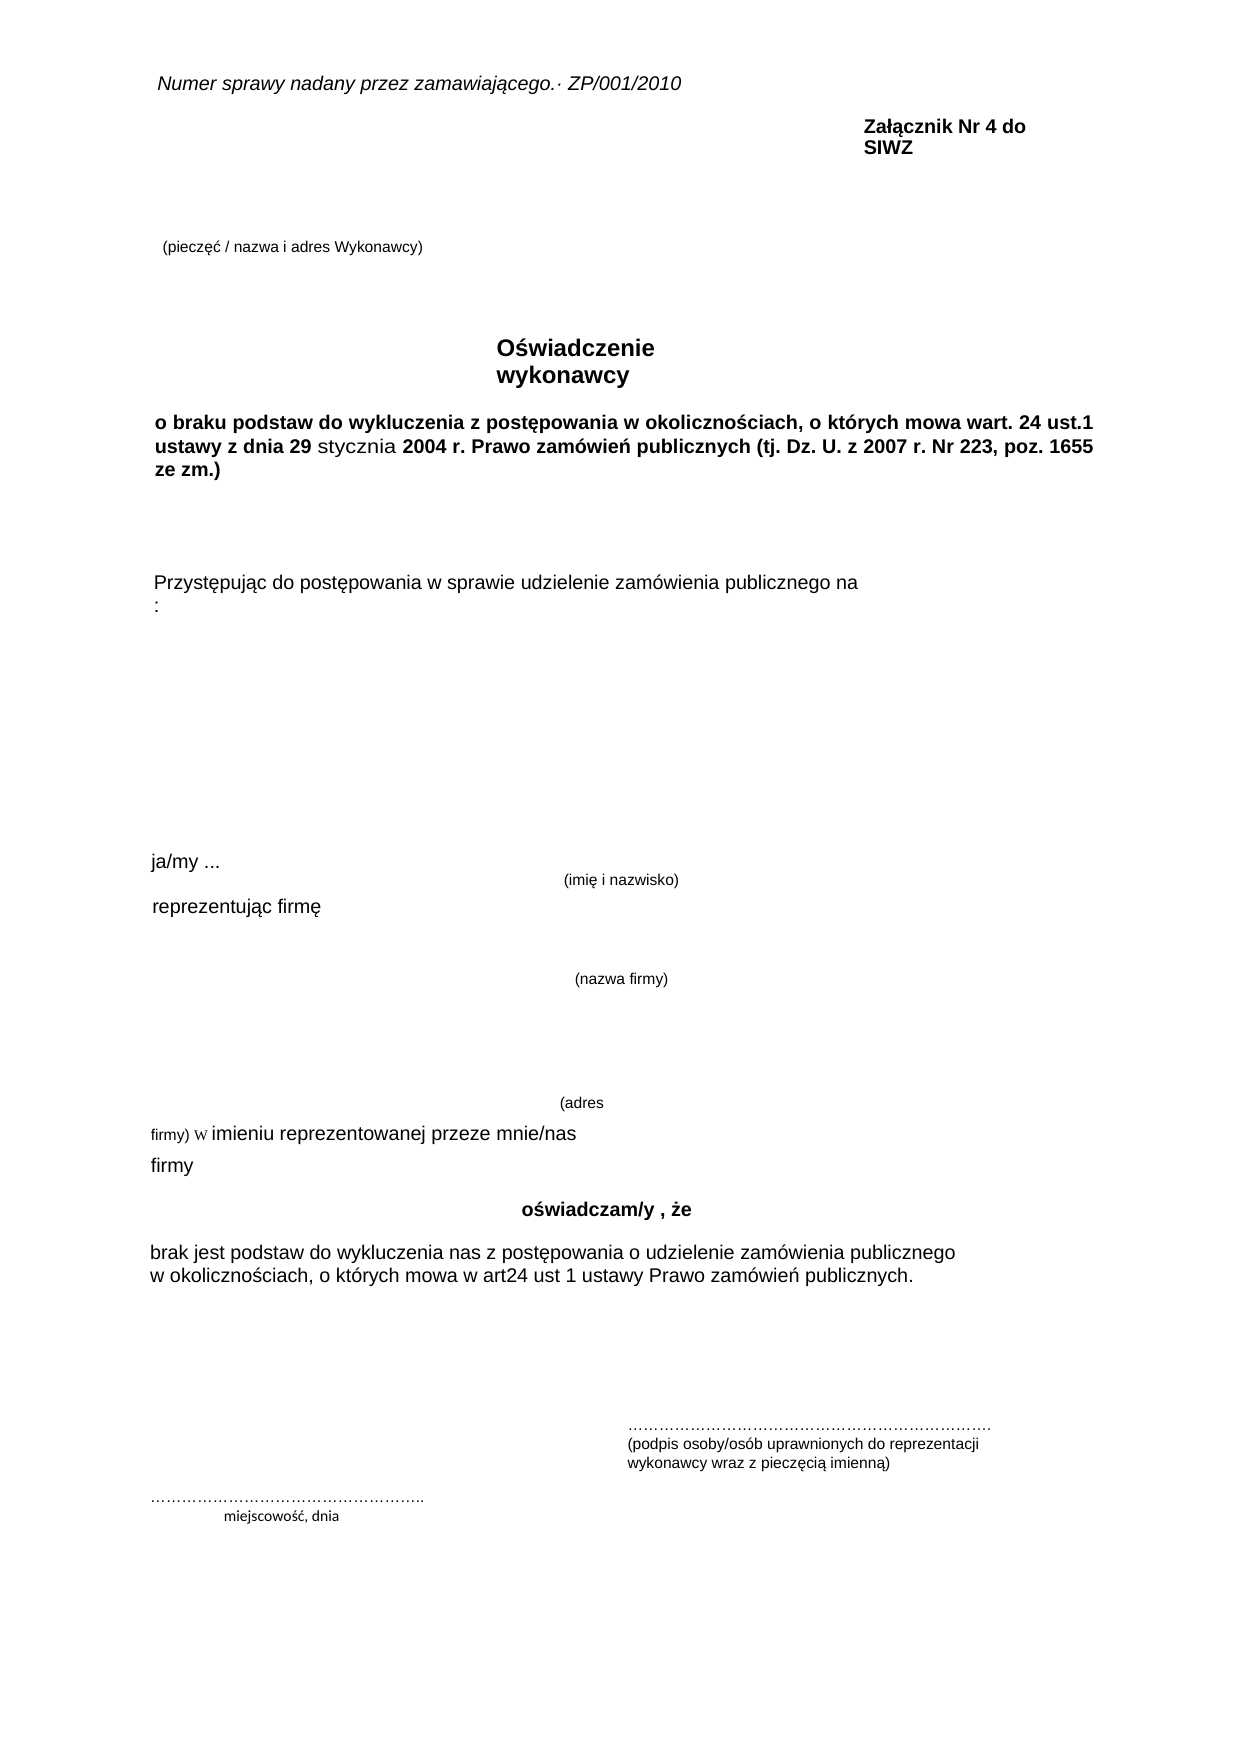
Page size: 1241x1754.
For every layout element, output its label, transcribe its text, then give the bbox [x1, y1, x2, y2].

text Przystępując do postępowania w sprawie udzielenie zamówienia publicznego na : [153, 572, 861, 617]
text reprezentując firmę [152, 896, 709, 918]
text wykonawcy wraz z pieczęcią imienną) [627, 1453, 1044, 1472]
text o braku podstaw do wykluczenia z postępowania w okolicznościach, o których mowa wart. 24 ust.1 ustawy z dnia 29 stycznia 2004 r. Prawo zamówień publicznych (tj. Dz. U. z 2007 r. Nr 223, poz. 1655 ze zm.) [154, 411, 1094, 481]
text ……………………………………………………………. [627, 1416, 1044, 1434]
text Numer sprawy nadany przez zamawiającego.· ZP/001/2010 [157, 74, 709, 95]
text Oświadczenie wykonawcy [496, 336, 759, 388]
text brak jest podstaw do wykluczenia nas z postępowania o udzielenie zamówienia publicznego w okolicznościach, o których mowa w art24 ust 1 ustawy Prawo zamówień publicznych. [150, 1242, 973, 1287]
text (imię i nazwisko) [563, 873, 709, 889]
text miejscowość, dnia [150, 1506, 1090, 1525]
text oświadczam/y , że [521, 1199, 709, 1221]
text (nazwa firmy) [574, 971, 709, 988]
text (adres firmy) W imieniu reprezentowanej przeze mnie/nas firmy [151, 1082, 605, 1178]
text …………………………………………….. [150, 1489, 709, 1506]
text (podpis osoby/osób uprawnionych do reprezentacji [627, 1434, 1044, 1453]
text (pieczęć / nazwa i adres Wykonawcy) [162, 239, 709, 256]
text ja/my ... [151, 850, 709, 873]
text Załącznik Nr 4 do SIWZ [863, 116, 1051, 159]
